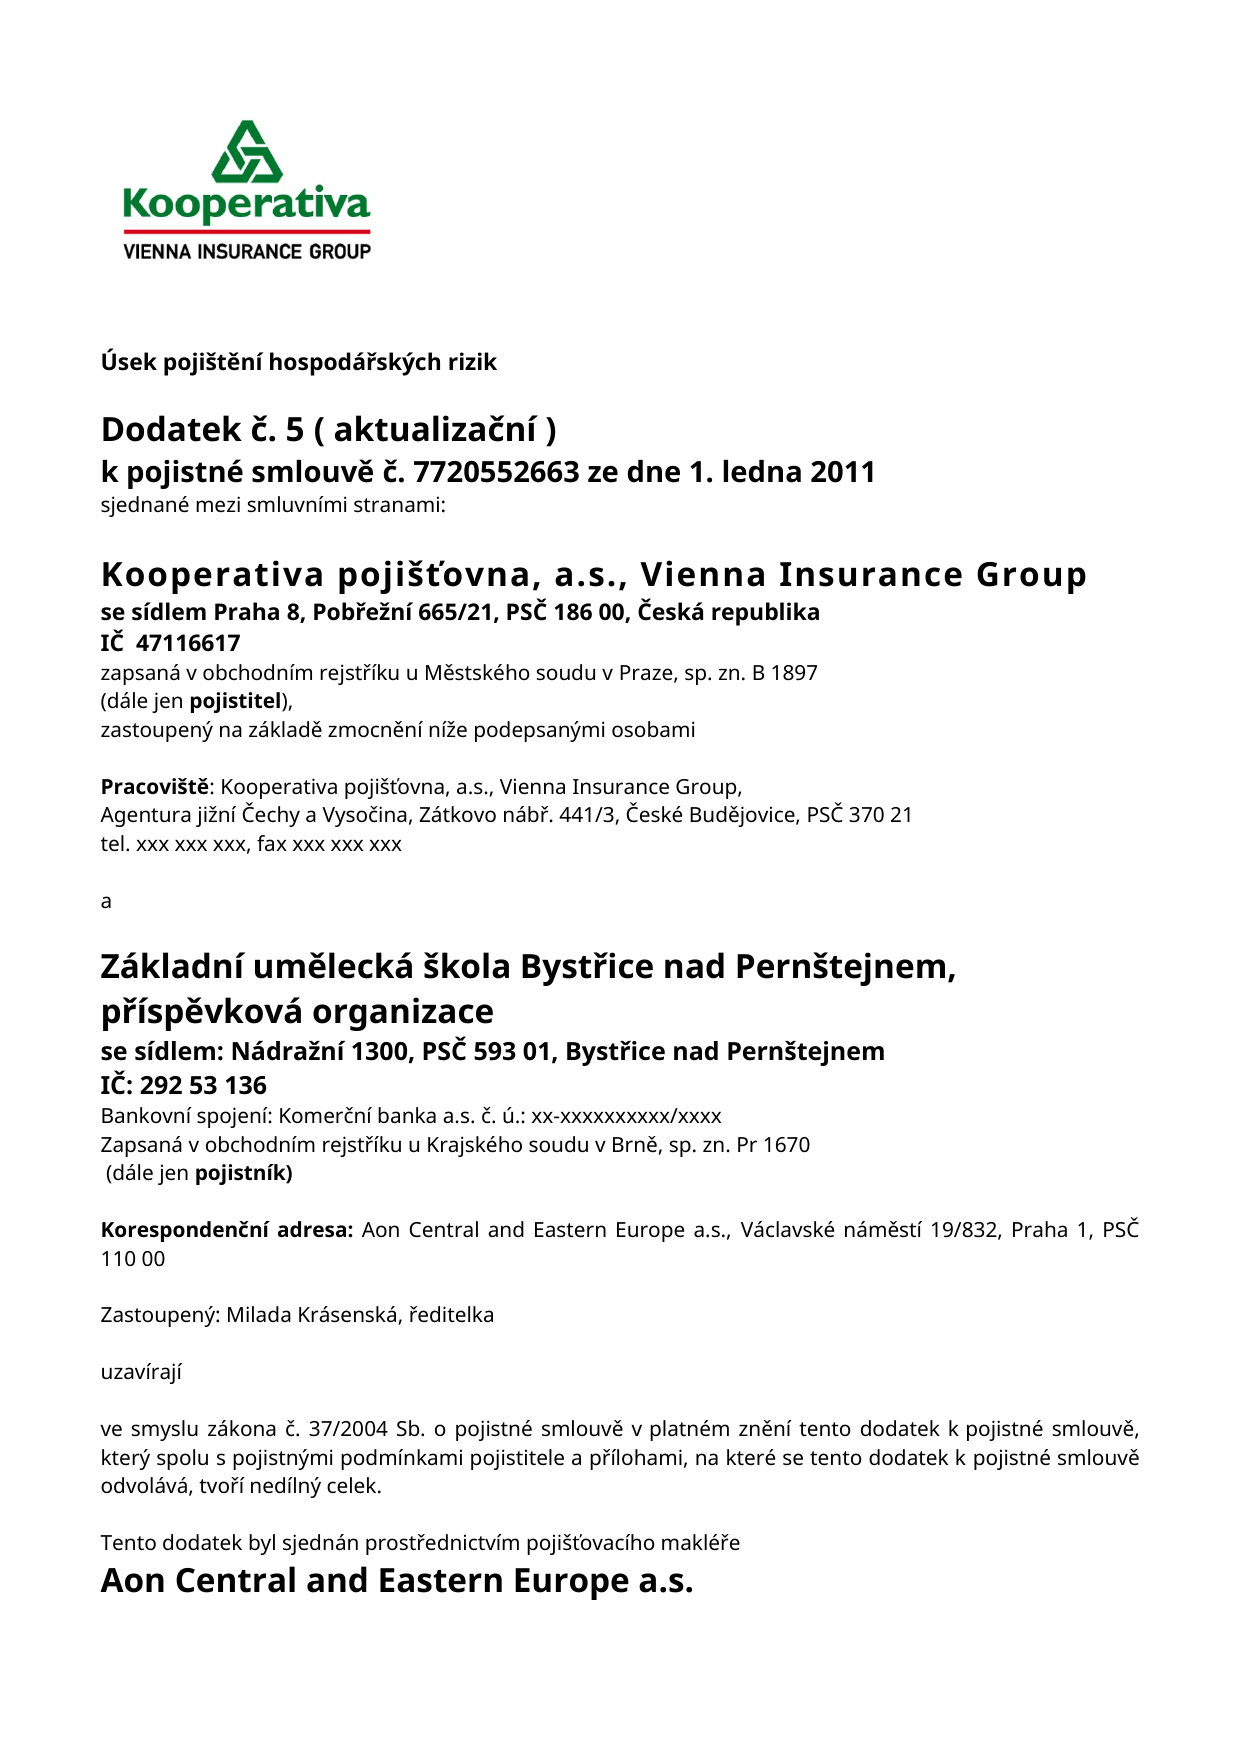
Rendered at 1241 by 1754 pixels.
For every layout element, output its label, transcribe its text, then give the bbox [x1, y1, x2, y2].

text Aon Central and Eastern Europe a.s. [100, 1557, 1140, 1602]
text IČ: 292 53 136 [100, 1067, 1140, 1102]
text Úsek pojištění hospodářských rizik [100, 346, 1140, 377]
text tel. xxx xxx xxx, fax xxx xxx xxx [100, 829, 1140, 857]
text Bankovní spojení: Komerční banka a.s. č. ú.: xx-xxxxxxxxxx/xxxx [100, 1102, 1140, 1130]
text ve smyslu zákona č. 37/2004 Sb. o pojistné smlouvě v platném znění tento dodatek k pojistné smlouvě, který spolu s pojistnými podmínkami pojistitele a přílohami, na které se tento dodatek k pojistné smlouvě odvolává, tvoří nedílný celek. [100, 1414, 1140, 1500]
text zapsaná v obchodním rejstříku u Městského soudu v Praze, sp. zn. B 1897 [100, 658, 1140, 687]
text uzavírají [100, 1357, 1140, 1386]
text Tento dodatek byl sjednán prostřednictvím pojišťovacího makléře [100, 1528, 1140, 1557]
text sjednané mezi smluvními stranami: [100, 491, 1140, 519]
picture [90, 89, 401, 291]
text k pojistné smlouvě č. 7720552663 ze dne 1. ledna 2011 [100, 451, 1140, 491]
text Zapsaná v obchodním rejstříku u Krajského soudu v Brně, sp. zn. Pr 1670 [100, 1130, 1140, 1158]
text Korespondenční adresa: Aon Central and Eastern Europe a.s., Václavské náměstí 19/832, Praha 1, PSČ 110 00 [100, 1215, 1140, 1272]
text Základní umělecká škola Bystřice nad Pernštejnem, příspěvková organizace [100, 943, 1140, 1033]
text se sídlem Praha 8, Pobřežní 665/21, PSČ 186 00, Česká republika [100, 596, 1140, 627]
text IČ 47116617 [100, 627, 1140, 658]
text Dodatek č. 5 ( aktualizační ) [100, 406, 1140, 451]
text Kooperativa pojišťovna, a.s., Vienna Insurance Group [100, 550, 1140, 596]
text se sídlem: Nádražní 1300, PSČ 593 01, Bystřice nad Pernštejnem [100, 1033, 1140, 1067]
text (dále jen pojistitel), [100, 687, 1140, 715]
text Zastoupený: Milada Krásenská, ředitelka [100, 1301, 1140, 1329]
text a [100, 886, 1140, 914]
text (dále jen pojistník) [100, 1158, 1140, 1187]
text Pracoviště: Kooperativa pojišťovna, a.s., Vienna Insurance Group, [100, 772, 1140, 800]
text Agentura jižní Čechy a Vysočina, Zátkovo nábř. 441/3, České Budějovice, PSČ 370 21 [100, 800, 1140, 829]
text zastoupený na základě zmocnění níže podepsanými osobami [100, 715, 1140, 743]
